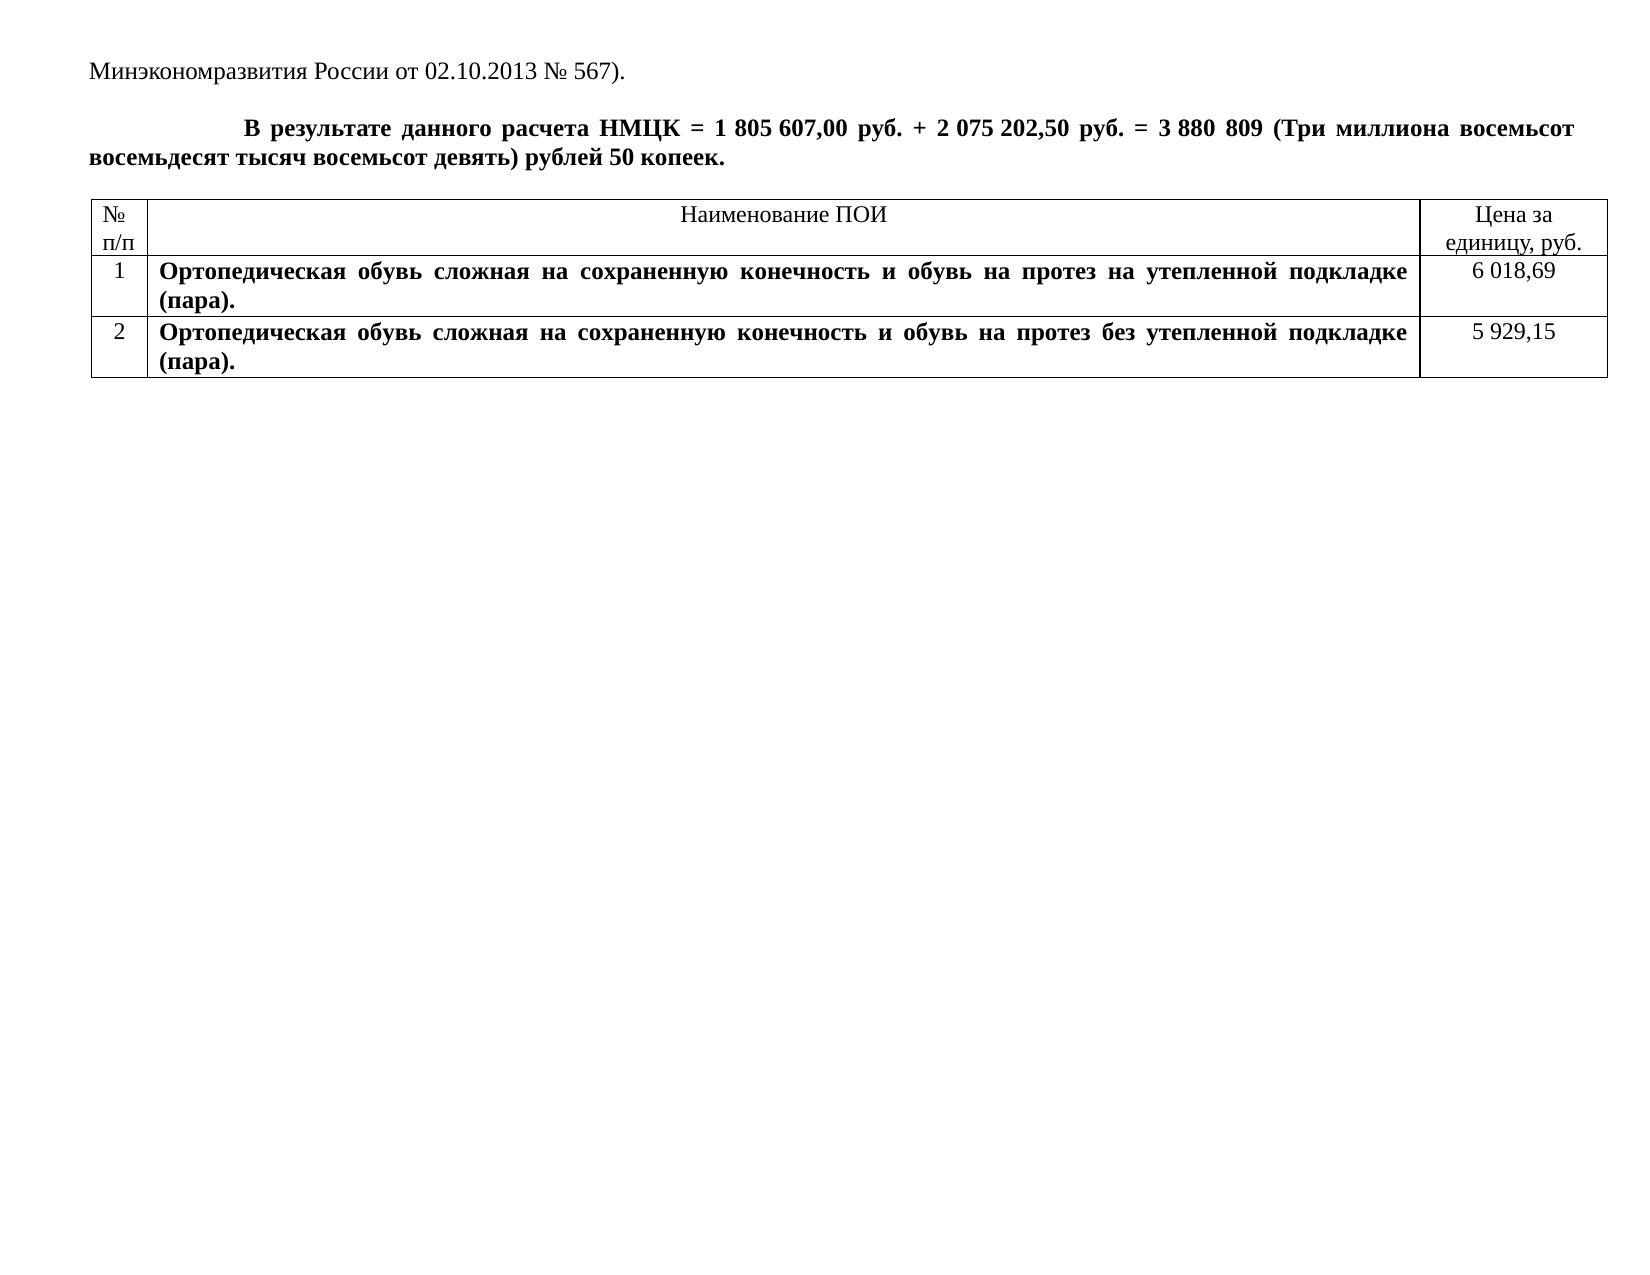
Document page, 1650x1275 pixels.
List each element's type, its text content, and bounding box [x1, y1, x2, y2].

text В результате данного расчета НМЦК = 1 805 607,00 руб. + 2 075 202,50 руб. = 3 880 809 (Три миллиона восемьсот восемьдесят тысяч восемьсот девять) рублей 50 копеек. [89, 113, 1575, 170]
table_header Наименование ПОИ [148, 200, 1419, 255]
table_header № п/п [92, 200, 147, 255]
table_cell Ортопедическая обувь сложная на сохраненную конечность и обувь на протез на утепленной подкладке (пара). [148, 256, 1419, 316]
table_cell Ортопедическая обувь сложная на сохраненную конечность и обувь на протез без утепленной подкладке (пара). [148, 317, 1419, 377]
table_cell 1 [92, 256, 147, 316]
table_header Цена за единицу, руб. [1421, 200, 1607, 255]
table_cell 6 018,69 [1421, 256, 1607, 316]
table_cell 2 [92, 317, 147, 377]
table_cell 5 929,15 [1421, 317, 1607, 377]
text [89, 56, 1575, 85]
